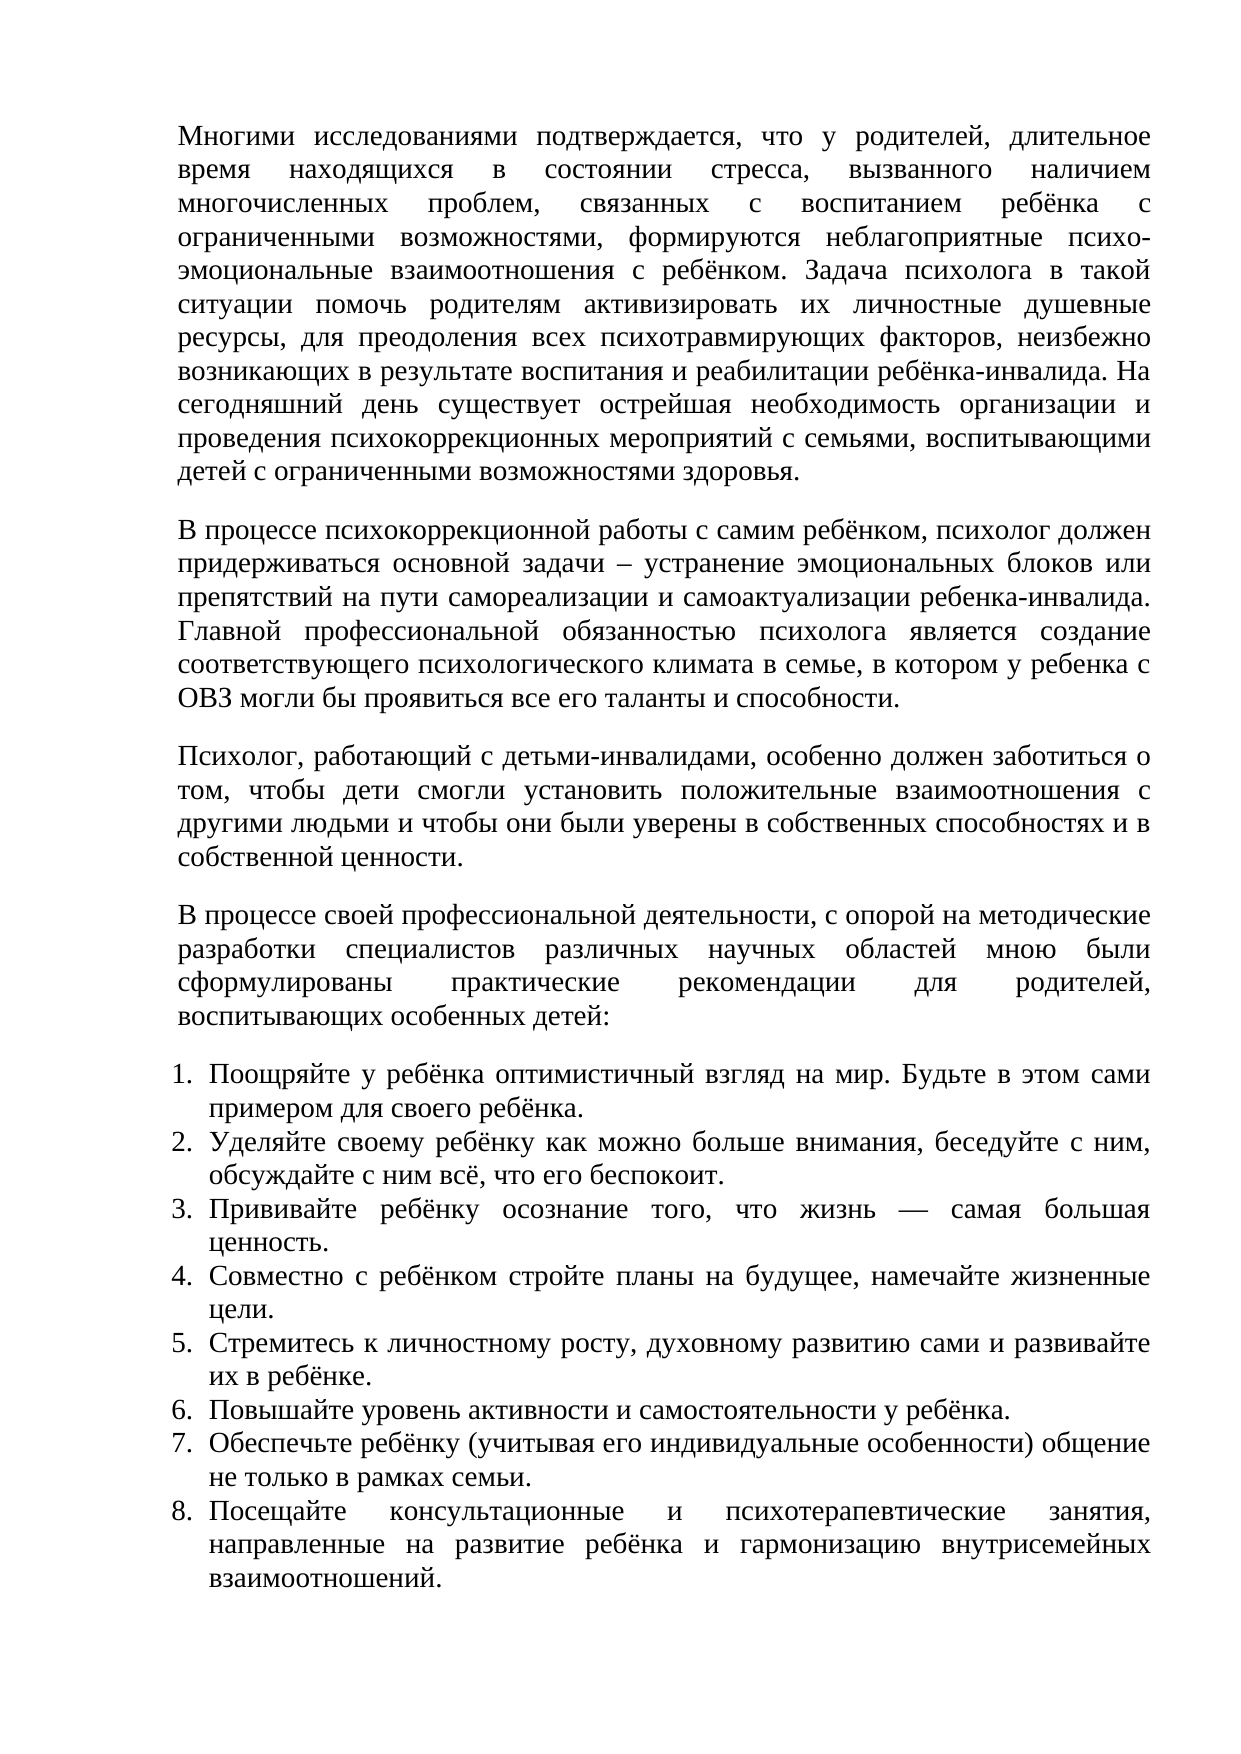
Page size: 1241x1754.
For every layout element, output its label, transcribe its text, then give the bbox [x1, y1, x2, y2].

text Многими исследованиями подтверждается, что у родителей, длительное время находящихся в состоянии стресса, вызванного наличием многочисленных проблем, связанных с воспитанием ребёнка с ограниченными возможностями, формируются неблагоприятные психо-эмоциональные взаимоотношения с ребёнком. Задача психолога в такой ситуации помочь родителям активизировать их личностные душевные ресурсы, для преодоления всех психотравмирующих факторов, неизбежно возникающих в результате воспитания и реабилитации ребёнка-инвалида. На сегодняшний день существует острейшая необходимость организации и проведения психокоррекционных мероприятий с семьями, воспитывающими детей с ограниченными возможностями здоровья. [177, 118, 1152, 487]
list Совместно с ребёнком стройте планы на будущее, намечайте жизненные цели. [171, 1258, 1152, 1325]
text Психолог, работающий с детьми-инвалидами, особенно должен заботиться о том, чтобы дети смогли установить положительные взаимоотношения с другими людьми и чтобы они были уверены в собственных способностях и в собственной ценности. [177, 738, 1152, 872]
list Стремитесь к личностному росту, духовному развитию сами и развивайте их в ребёнке. [171, 1325, 1152, 1392]
list Обеспечьте ребёнку (учитывая его индивидуальные особенности) общение не только в рамках семьи. [171, 1426, 1152, 1493]
list Уделяйте своему ребёнку как можно больше внимания, беседуйте с ним, обсуждайте с ним всё, что его беспокоит. [171, 1124, 1152, 1191]
text В процессе психокоррекционной работы с самим ребёнком, психолог должен придерживаться основной задачи – устранение эмоциональных блоков или препятствий на пути самореализации и самоактуализации ребенка-инвалида. Главной профессиональной обязанностью психолога является создание соответствующего психологического климата в семье, в котором у ребенка с ОВЗ могли бы проявиться все его таланты и способности. [177, 512, 1152, 713]
list Прививайте ребёнку осознание того, что жизнь — самая большая ценность. [171, 1191, 1152, 1258]
list Посещайте консультационные и психотерапевтические занятия, направленные на развитие ребёнка и гармонизацию внутрисемейных взаимоотношений. [171, 1493, 1152, 1593]
list Повышайте уровень активности и самостоятельности у ребёнка. [171, 1392, 1152, 1426]
list Поощряйте у ребёнка оптимистичный взгляд на мир. Будьте в этом сами примером для своего ребёнка. [171, 1057, 1152, 1124]
text В процессе своей профессиональной деятельности, с опорой на методические разработки специалистов различных научных областей мною были сформулированы практические рекомендации для родителей, воспитывающих особенных детей: [177, 897, 1152, 1032]
